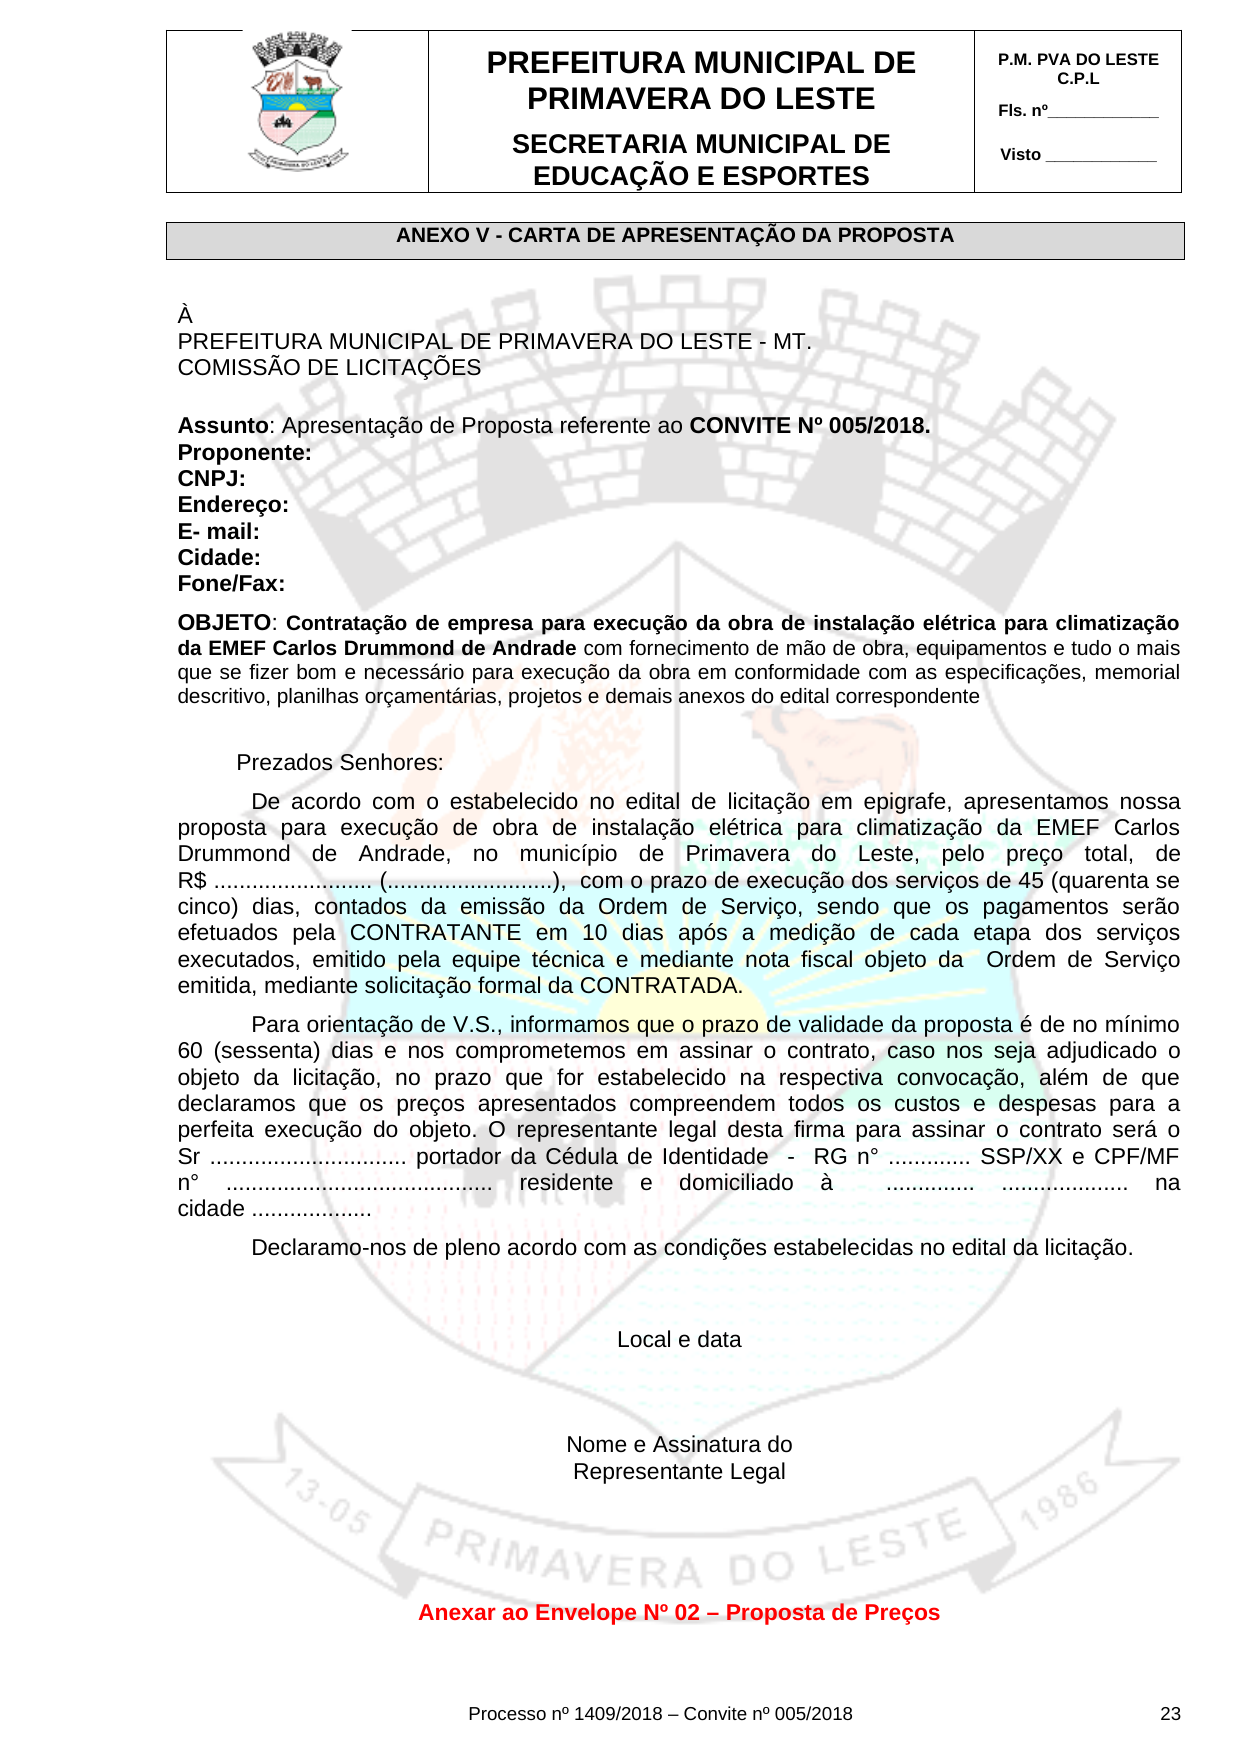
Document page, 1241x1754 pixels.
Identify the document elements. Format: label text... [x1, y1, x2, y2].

text Prezados Senhores: [236, 749, 1181, 775]
text Declaramo-nos de pleno acordo com as condições estabelecidas no edital da licitação. [177, 1234, 1181, 1261]
text Para orientação de V.S., informamos que o prazo de validade da proposta é de no mínimo 60 (sessenta) dias e nos comprometemos em assinar o contrato, caso nos seja adjudicado o objeto da licitação, no prazo que for estabelecido na respectiva convocação, além de que declaramos que os preços apresentados compreendem todos os custos e despesas para a perfeita execução do objeto. O representante legal desta firma para assinar o contrato será o Sr ............................... portador da Cédula de Identidade - RG n° ............. SSP/XX e CPF/MF n° .......................................... residente e domiciliado à .............. .................... na cidade ................... [177, 1011, 1181, 1222]
text Local e data [177, 1326, 1181, 1352]
text Anexar ao Envelope Nº 02 – Proposta de Preços [177, 1599, 1181, 1625]
text OBJETO: Contratação de empresa para execução da obra de instalação elétrica para climatização da EMEF Carlos Drummond de Andrade com fornecimento de mão de obra, equipamentos e tudo o mais que se fizer bom e necessário para execução da obra em conformidade com as especificações, memorial descritivo, planilhas orçamentárias, projetos e demais anexos do edital correspondente [177, 609, 1181, 707]
text CNPJ: [177, 465, 1181, 491]
text COMISSÃO DE LICITAÇÕES [177, 354, 1181, 381]
text Cidade: [177, 544, 1181, 570]
picture [242, 30, 352, 172]
text Fone/Fax: [177, 570, 1181, 597]
text Assunto: Apresentação de Proposta referente ao CONVITE Nº 005/2018. [177, 412, 1181, 439]
text PREFEITURA MUNICIPAL DE PRIMAVERA DO LESTE - MT. [177, 328, 1181, 354]
text Nome e Assinatura do [177, 1431, 1181, 1458]
text E- mail: [177, 518, 1181, 544]
text De acordo com o estabelecido no edital de licitação em epigrafe, apresentamos nossa proposta para execução de obra de instalação elétrica para climatização da EMEF Carlos Drummond de Andrade, no município de Primavera do Leste, pelo preço total, de R$ ......................... (..........................), com o prazo de execução dos serviços de 45 (quarenta se cinco) dias, contados da emissão da Ordem de Serviço, sendo que os pagamentos serão efetuados pela CONTRATANTE em 10 dias após a medição de cada etapa dos serviços executados, emitido pela equipe técnica e mediante nota fiscal objeto da Ordem de Serviço emitida, mediante solicitação formal da CONTRATADA. [177, 788, 1181, 998]
text Proponente: [177, 439, 1181, 465]
text À [177, 302, 1181, 328]
table_header ANEXO V - CARTA DE APRESENTAÇÃO DA PROPOSTA [167, 223, 1184, 259]
text Representante Legal [177, 1458, 1181, 1484]
text Endereço: [177, 491, 1181, 518]
